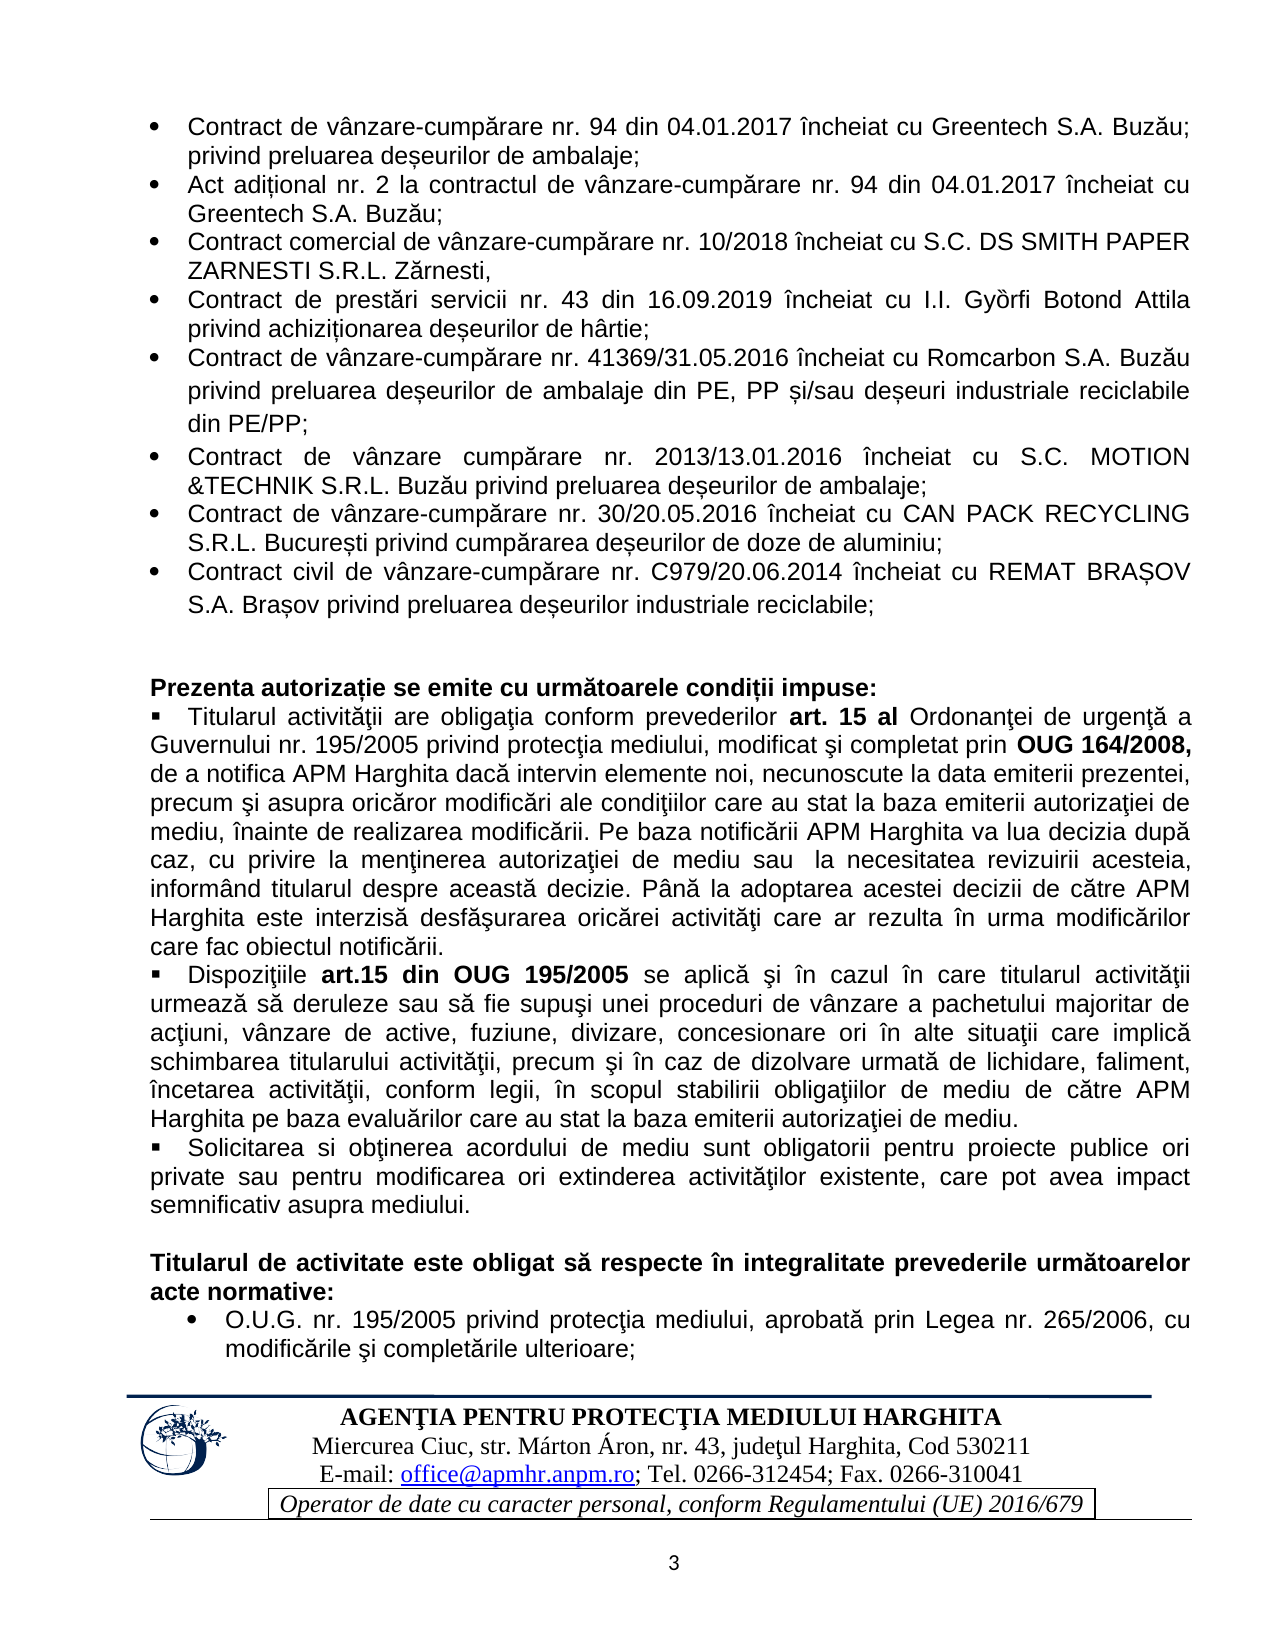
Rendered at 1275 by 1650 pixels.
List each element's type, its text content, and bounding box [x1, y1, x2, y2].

list Contract civil de vânzare-cumpărare nr. C979/20.06.2014 încheiat cu REMAT BRAȘOV S.A. Brașov privind preluarea deșeurilor industriale reciclabile; [150, 557, 1192, 619]
list Dispoziţiile art.15 din OUG 195/2005 se aplică şi în cazul în care titularul activităţii urmează să deruleze sau să fie supuşi unei proceduri de vânzare a pachetului majoritar de acţiuni, vânzare de active, fuziune, divizare, concesionare ori în alte situaţii care implică schimbarea titularului activităţii, precum şi în caz de dizolvare urmată de lichidare, faliment, încetarea activităţii, conform legii, în scopul stabilirii obligaţiilor de mediu de către APM Harghita pe baza evaluărilor care au stat la baza emiterii autorizaţiei de mediu. [150, 960, 1192, 1133]
list Contract de vânzare cumpărare nr. 2013/13.01.2016 încheiat cu S.C. MOTION &TECHNIK S.R.L. Buzău privind preluarea deșeurilor de ambalaje; [150, 442, 1192, 499]
list Act adițional nr. 2 la contractul de vânzare-cumpărare nr. 94 din 04.01.2017 încheiat cu Greentech S.A. Buzău; [150, 170, 1192, 227]
list Contract de vânzare-cumpărare nr. 30/20.05.2016 încheiat cu CAN PACK RECYCLING S.R.L. București privind cumpărarea deșeurilor de doze de aluminiu; [150, 499, 1192, 557]
list O.U.G. nr. 195/2005 privind protecţia mediului, aprobată prin Legea nr. 265/2006, cu modificările şi completările ulterioare; [187, 1306, 1192, 1363]
list Contract de vânzare-cumpărare nr. 94 din 04.01.2017 încheiat cu Greentech S.A. Buzău; privind preluarea deșeurilor de ambalaje; [150, 112, 1192, 170]
list Contract de prestări servicii nr. 43 din 16.09.2019 încheiat cu I.I. Gyȍrfi Botond Attila privind achiziționarea deșeurilor de hârtie; [150, 285, 1192, 343]
text Prezenta autorizație se emite cu următoarele condiții impuse: [150, 673, 1192, 701]
list Solicitarea si obţinerea acordului de mediu sunt obligatorii pentru proiecte publice ori private sau pentru modificarea ori extinderea activităţilor existente, care pot avea impact semnificativ asupra mediului. [150, 1133, 1192, 1219]
list Titularul activităţii are obligaţia conform prevederilor art. 15 al Ordonanţei de urgenţă a Guvernului nr. 195/2005 privind protecţia mediului, modificat şi completat prin OUG 164/2008, de a notifica APM Harghita dacă intervin elemente noi, necunoscute la data emiterii prezentei, precum şi asupra oricăror modificări ale condiţiilor care au stat la baza emiterii autorizaţiei de mediu, înainte de realizarea modificării. Pe baza notificării APM Harghita va lua decizia după caz, cu privire la menţinerea autorizaţiei de mediu sau la necesitatea revizuirii acesteia, informând titularul despre această decizie. Până la adoptarea acestei decizii de către APM Harghita este interzisă desfăşurarea oricărei activităţi care ar rezulta în urma modificărilor care fac obiectul notificării. [150, 701, 1192, 960]
list Contract comercial de vânzare-cumpărare nr. 10/2018 încheiat cu S.C. DS SMITH PAPER ZARNESTI S.R.L. Zărnesti, [150, 227, 1192, 285]
list Contract de vânzare-cumpărare nr. 41369/31.05.2016 încheiat cu Romcarbon S.A. Buzău privind preluarea deșeurilor de ambalaje din PE, PP și/sau deșeuri industriale reciclabile din PE/PP; [150, 343, 1192, 437]
text Titularul de activitate este obligat să respecte în integralitate prevederile următoarelor acte normative: [150, 1248, 1192, 1306]
